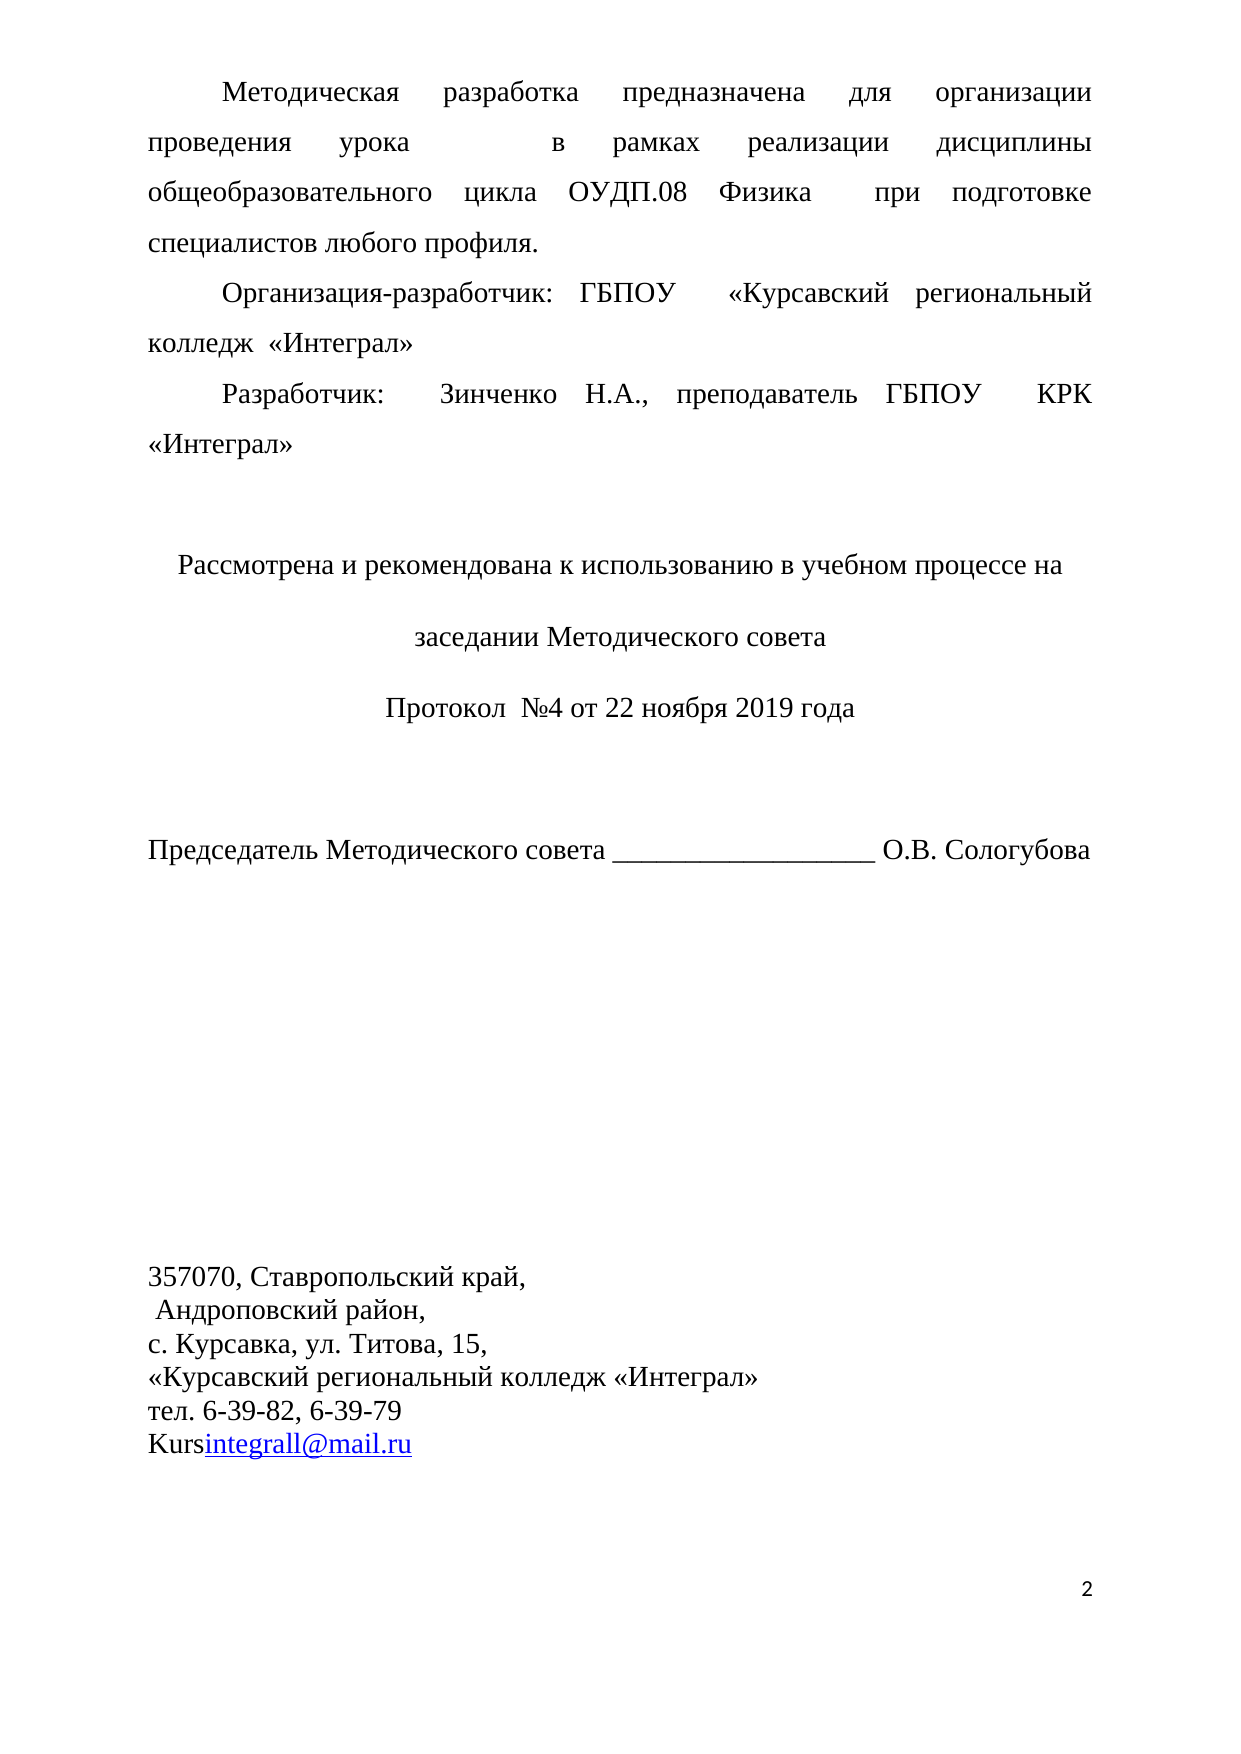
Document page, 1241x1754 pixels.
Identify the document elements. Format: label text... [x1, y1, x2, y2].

text Kursintegrall@mail.ru [148, 1427, 1092, 1460]
text Методическая разработка предназначена для организации проведения урока в рамках реализации дисциплины общеобразовательного цикла ОУДП.08 Физика при подготовке специалистов любого профиля. [148, 74, 1092, 258]
text Андроповский район, [148, 1292, 1092, 1326]
text Разработчик: Зинченко Н.А., преподаватель ГБПОУ КРК «Интеграл» [148, 376, 1092, 459]
text Организация-разработчик: ГБПОУ «Курсавский региональный колледж «Интеграл» [148, 275, 1092, 359]
text Председатель Методического совета __________________ О.В. Сологубова [148, 832, 1092, 866]
text 357070, Ставропольский край, [148, 1259, 1092, 1292]
text Рассмотрена и рекомендована к использованию в учебном процессе на [148, 547, 1092, 581]
text «Курсавский региональный колледж «Интеграл» [148, 1359, 1092, 1393]
text тел. 6-39-82, 6-39-79 [148, 1393, 1092, 1427]
text с. Курсавка, ул. Титова, 15, [148, 1326, 1092, 1359]
text заседании Методического совета [148, 619, 1092, 652]
text Протокол №4 от 22 ноября 2019 года [148, 690, 1092, 723]
